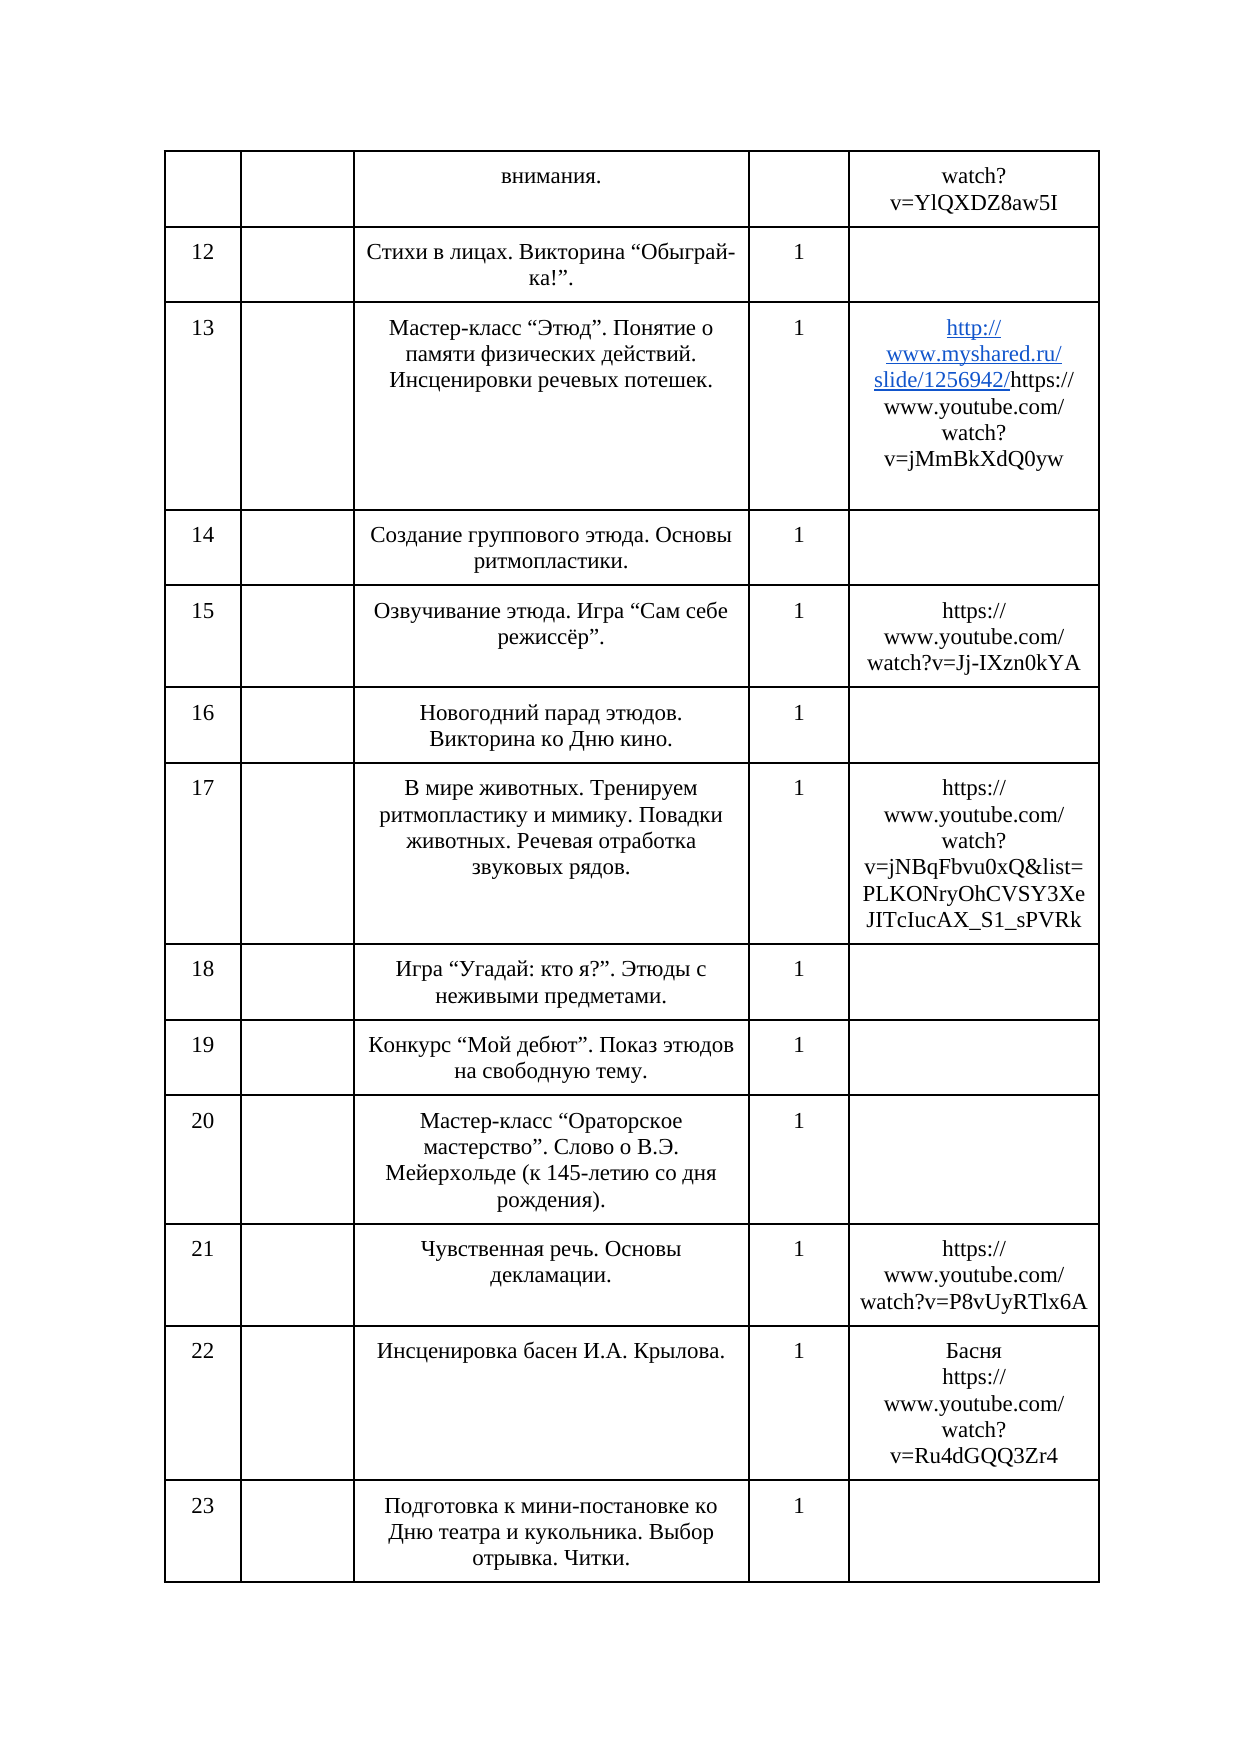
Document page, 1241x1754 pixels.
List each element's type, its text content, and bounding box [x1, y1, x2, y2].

table_cell [850, 945, 1098, 1018]
table_cell Создание группового этюда. Основы ритмопластики. [355, 511, 748, 584]
table_cell Мастер-класс “Этюд”. Понятие о памяти физических действий. Инсценировки речевых потешек. [355, 303, 748, 509]
table_cell В мире животных. Тренируем ритмопластику и мимику. Повадки животных. Речевая отработка звуковых рядов. [355, 764, 748, 943]
table_cell 16 [166, 688, 240, 762]
table_cell 1 [750, 1481, 848, 1581]
table_cell Стихи в лицах. Викторина “Обыграй-ка!”. [355, 228, 748, 301]
table_cell 1 [750, 764, 848, 943]
table_cell [242, 1481, 353, 1581]
table_cell 1 [750, 1096, 848, 1222]
table_cell [850, 1481, 1098, 1581]
table_cell 23 [166, 1481, 240, 1581]
table_cell Басня https://www.youtube.com/watch?v=Ru4dGQQ3Zr4 [850, 1327, 1098, 1479]
table_cell [242, 303, 353, 509]
table_cell Конкурс “Мой дебют”. Показ этюдов на свободную тему. [355, 1021, 748, 1094]
table_cell 20 [166, 1096, 240, 1222]
table_cell 1 [750, 303, 848, 509]
table_cell 1 [750, 688, 848, 762]
table_cell [242, 1021, 353, 1094]
table_cell 21 [166, 1225, 240, 1324]
table_cell 1 [750, 1225, 848, 1324]
table_cell Инсценировка басен И.А. Крылова. [355, 1327, 748, 1479]
table_cell 15 [166, 586, 240, 686]
table_cell http://www.myshared.ru/slide/1256942/https://www.youtube.com/watch?v=jMmBkXdQ0yw [850, 303, 1098, 509]
table_cell Мастер-класс “Ораторское мастерство”. Слово о В.Э. Мейерхольде (к 145-летию со дня рождения). [355, 1096, 748, 1222]
table_cell Чувственная речь. Основы декламации. [355, 1225, 748, 1324]
table_cell 1 [750, 228, 848, 301]
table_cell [850, 152, 1098, 226]
table_cell [242, 1096, 353, 1222]
table_cell Игра “Угадай: кто я?”. Этюды с неживыми предметами. [355, 945, 748, 1018]
table_cell https://www.youtube.com/watch?v=jNBqFbvu0xQ&list=PLKONryOhCVSY3XeJITcIucAX_S1_sPVRk [850, 764, 1098, 943]
table_cell [242, 1225, 353, 1324]
table_cell 22 [166, 1327, 240, 1479]
table_cell [242, 1327, 353, 1479]
table_cell [242, 688, 353, 762]
table_cell [850, 688, 1098, 762]
table_cell 1 [750, 511, 848, 584]
table_cell [242, 152, 353, 226]
table_cell [242, 945, 353, 1018]
table_cell Подготовка к мини-постановке ко Дню театра и кукольника. Выбор отрывка. Читки. [355, 1481, 748, 1581]
table_cell 19 [166, 1021, 240, 1094]
table_cell 1 [750, 1021, 848, 1094]
table_cell Озвучивание этюда. Игра “Сам себе режиссёр”. [355, 586, 748, 686]
table_cell [850, 1096, 1098, 1222]
table_cell 18 [166, 945, 240, 1018]
table_cell 14 [166, 511, 240, 584]
table_cell 12 [166, 228, 240, 301]
table_cell [242, 764, 353, 943]
table_cell [850, 228, 1098, 301]
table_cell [355, 152, 748, 226]
table_cell https://www.youtube.com/watch?v=P8vUyRTlx6A [850, 1225, 1098, 1324]
table_cell 17 [166, 764, 240, 943]
table_cell [242, 228, 353, 301]
table_cell 1 [750, 586, 848, 686]
table_cell Новогодний парад этюдов. Викторина ко Дню кино. [355, 688, 748, 762]
table_cell [242, 586, 353, 686]
table_cell 1 [750, 152, 848, 226]
table_cell [850, 511, 1098, 584]
table_cell 11 [166, 152, 240, 226]
table_cell 1 [750, 1327, 848, 1479]
table_cell 1 [750, 945, 848, 1018]
table_cell [850, 1021, 1098, 1094]
table_cell https://www.youtube.com/watch?v=Jj-IXzn0kYA [850, 586, 1098, 686]
table_cell [242, 511, 353, 584]
table_cell 13 [166, 303, 240, 509]
